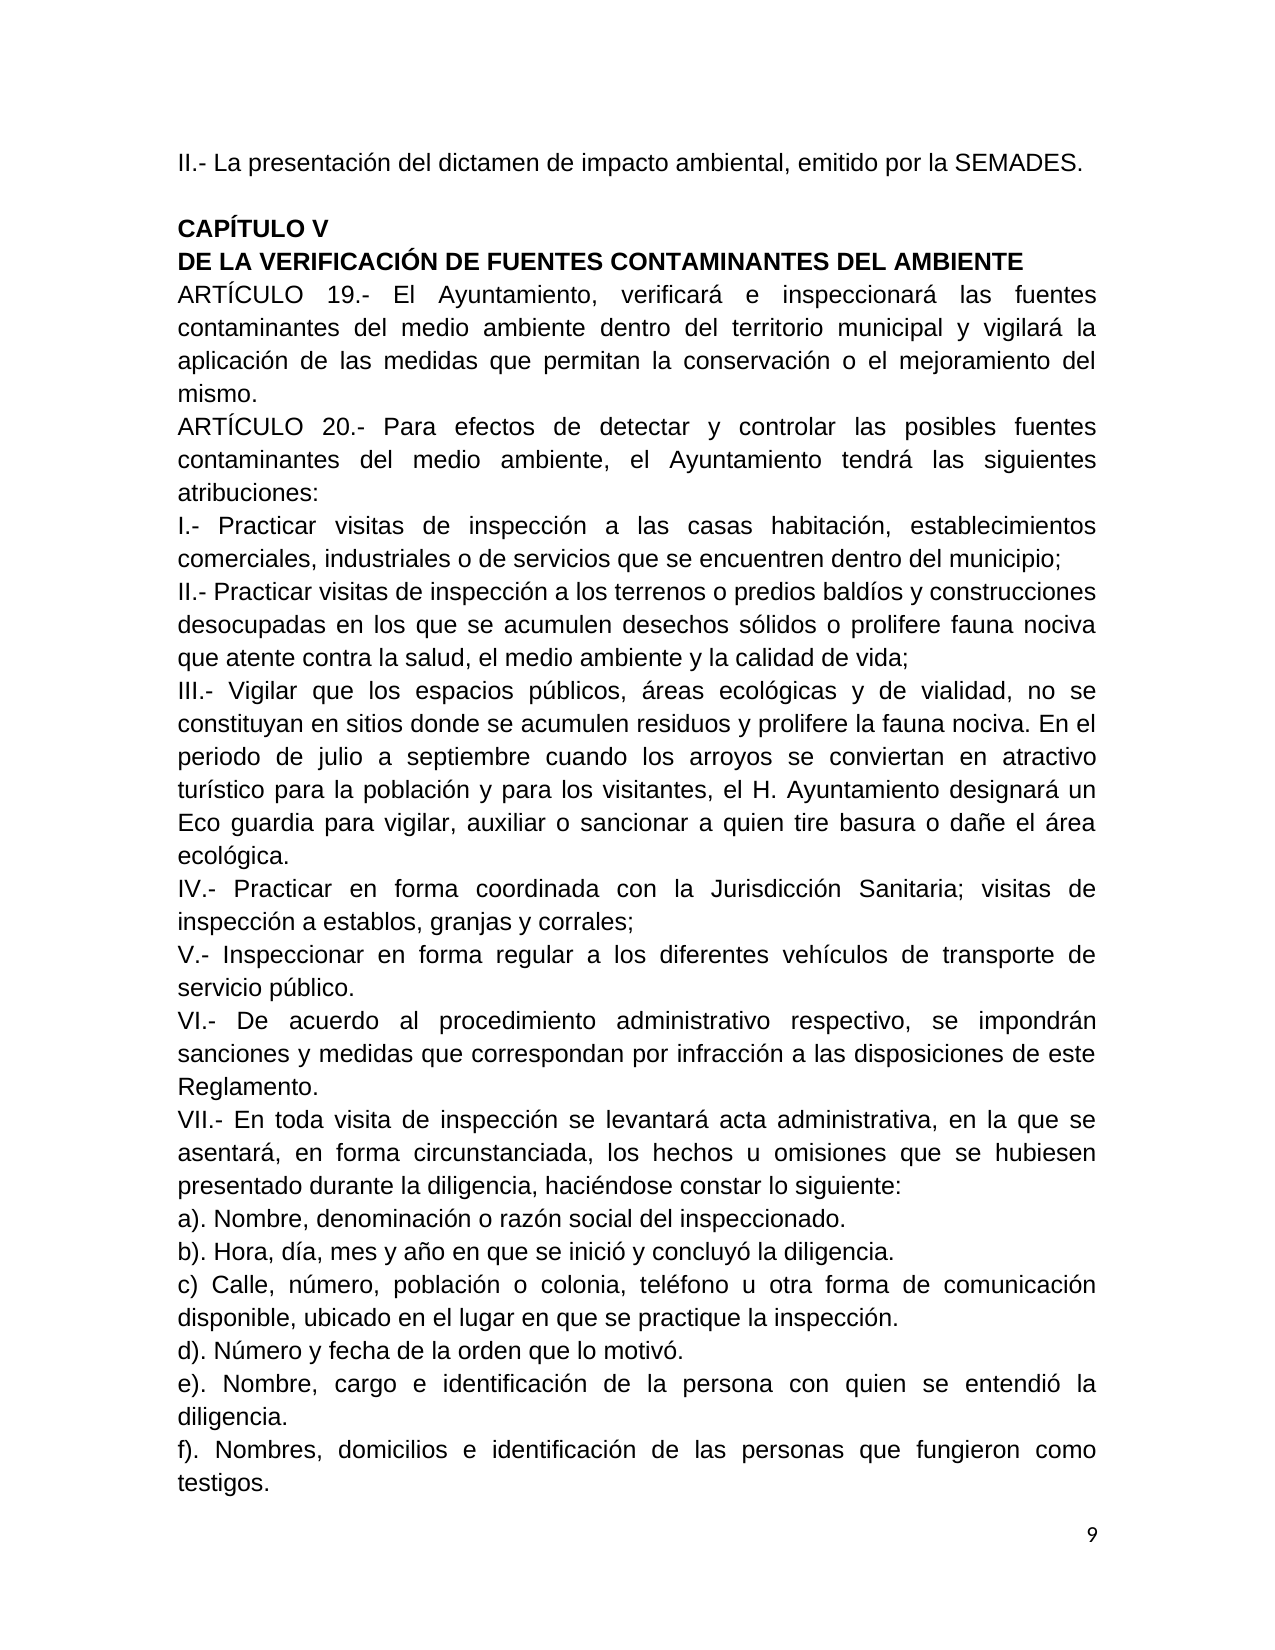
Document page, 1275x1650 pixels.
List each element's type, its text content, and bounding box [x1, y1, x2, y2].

text VII.- En toda visita de inspección se levantará acta administrativa, en la que se asentará, en forma circunstanciada, los hechos u omisiones que se hubiesen presentado durante la diligencia, haciéndose constar lo siguiente: [177, 1105, 1098, 1200]
text II.- Practicar visitas de inspección a los terrenos o predios baldíos y construcciones desocupadas en los que se acumulen desechos sólidos o prolifere fauna nociva que atente contra la salud, el medio ambiente y la calidad de vida; [177, 577, 1098, 672]
text ARTÍCULO 20.- Para efectos de detectar y controlar las posibles fuentes contaminantes del medio ambiente, el Ayuntamiento tendrá las siguientes atribuciones: [177, 412, 1098, 507]
text DE LA VERIFICACIÓN DE FUENTES CONTAMINANTES DEL AMBIENTE [177, 247, 1098, 275]
text II.- La presentación del dictamen de impacto ambiental, emitido por la SEMADES. [177, 148, 1098, 176]
text VI.- De acuerdo al procedimiento administrativo respectivo, se impondrán sanciones y medidas que correspondan por infracción a las disposiciones de este Reglamento. [177, 1006, 1098, 1101]
text d). Número y fecha de la orden que lo motivó. [177, 1336, 1098, 1365]
text I.- Practicar visitas de inspección a las casas habitación, establecimientos comerciales, industriales o de servicios que se encuentren dentro del municipio; [177, 511, 1098, 573]
text ARTÍCULO 19.- El Ayuntamiento, verificará e inspeccionará las fuentes contaminantes del medio ambiente dentro del territorio municipal y vigilará la aplicación de las medidas que permitan la conservación o el mejoramiento del mismo. [177, 280, 1098, 407]
text c) Calle, número, población o colonia, teléfono u otra forma de comunicación disponible, ubicado en el lugar en que se practique la inspección. [177, 1270, 1098, 1332]
text a). Nombre, denominación o razón social del inspeccionado. [177, 1204, 1098, 1233]
text CAPÍTULO V [177, 214, 1098, 242]
text f). Nombres, domicilios e identificación de las personas que fungieron como testigos. [177, 1435, 1098, 1497]
text V.- Inspeccionar en forma regular a los diferentes vehículos de transporte de servicio público. [177, 940, 1098, 1002]
text III.- Vigilar que los espacios públicos, áreas ecológicas y de vialidad, no se constituyan en sitios donde se acumulen residuos y prolifere la fauna nociva. En el periodo de julio a septiembre cuando los arroyos se conviertan en atractivo turístico para la población y para los visitantes, el H. Ayuntamiento designará un Eco guardia para vigilar, auxiliar o sancionar a quien tire basura o dañe el área ecológica. [177, 676, 1098, 870]
text IV.- Practicar en forma coordinada con la Jurisdicción Sanitaria; visitas de inspección a establos, granjas y corrales; [177, 874, 1098, 936]
text e). Nombre, cargo e identificación de la persona con quien se entendió la diligencia. [177, 1369, 1098, 1431]
text b). Hora, día, mes y año en que se inició y concluyó la diligencia. [177, 1237, 1098, 1266]
